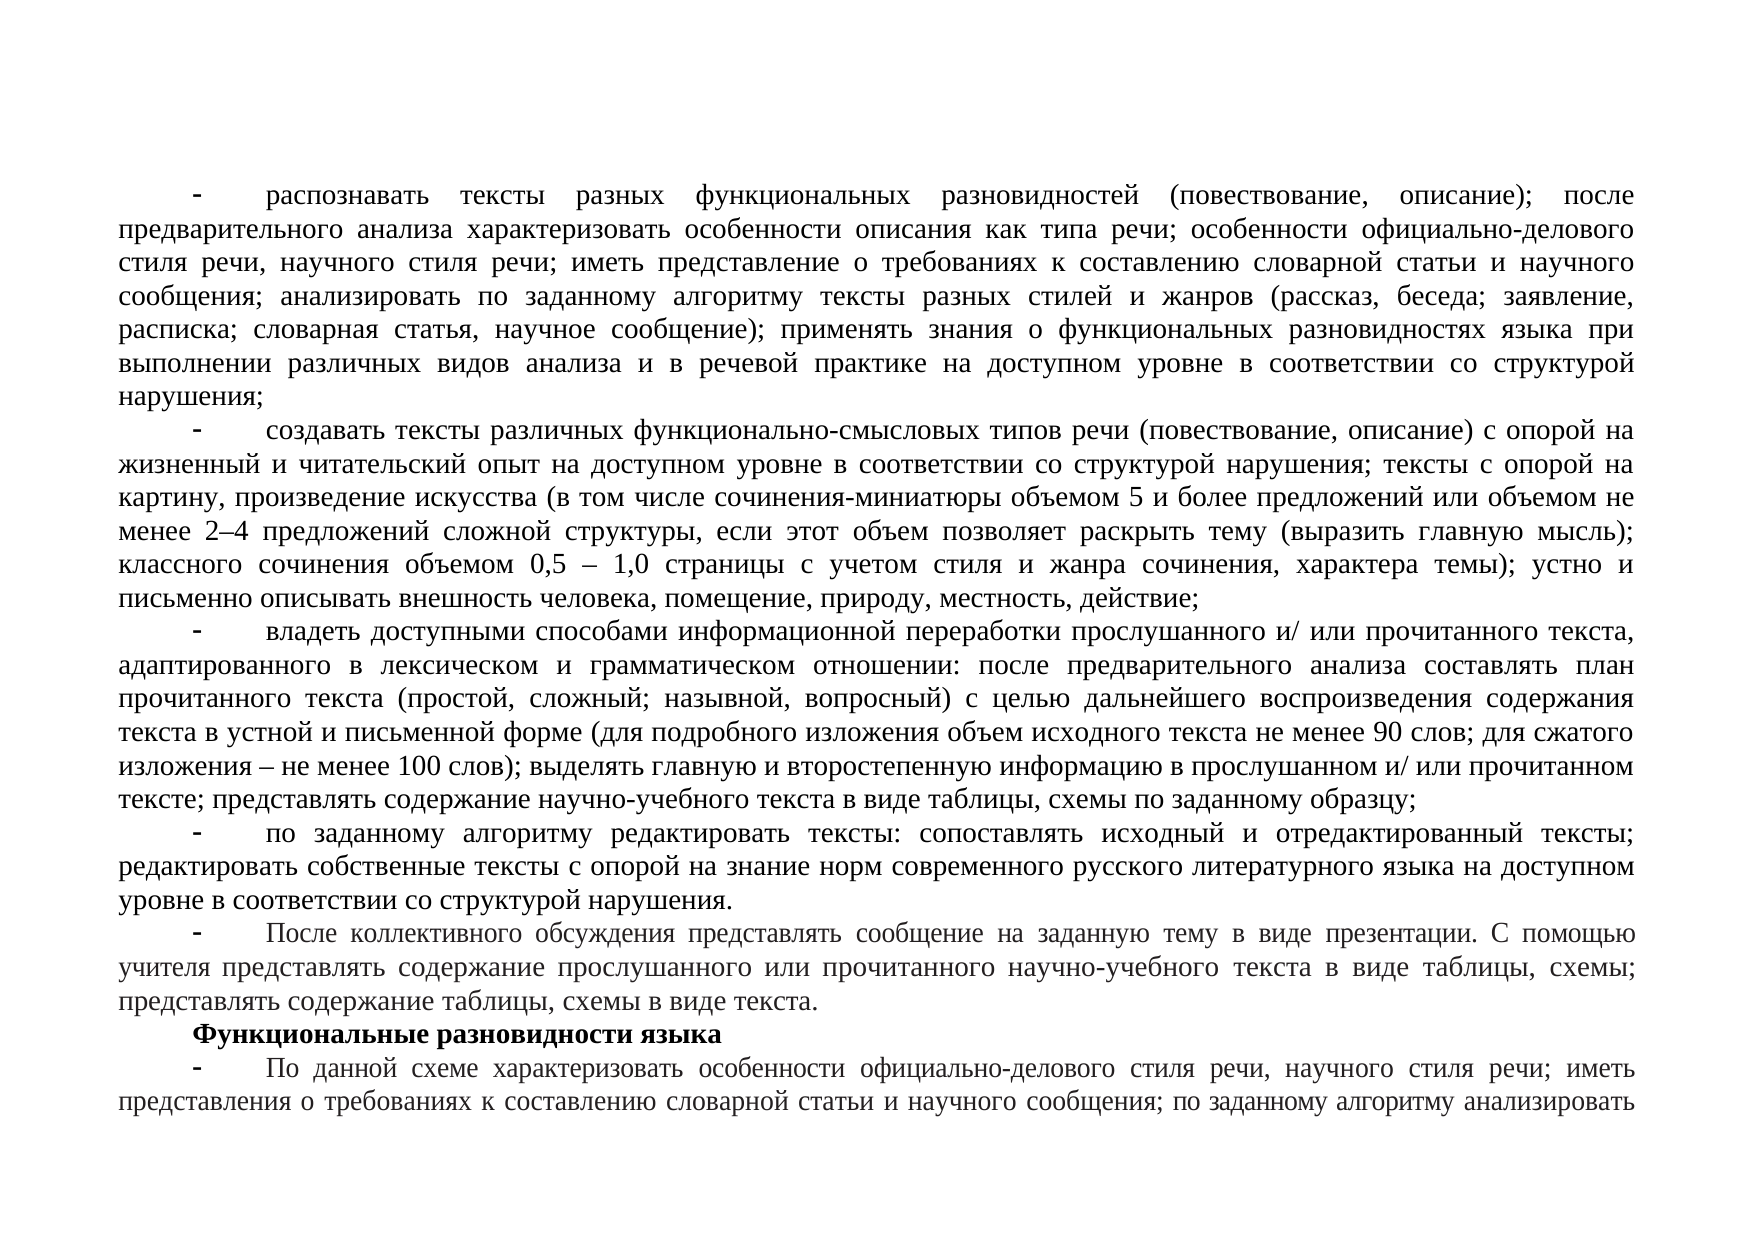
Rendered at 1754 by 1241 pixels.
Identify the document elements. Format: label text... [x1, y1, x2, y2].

text Функциональные разновидности языка [118, 1016, 1636, 1050]
list по заданному алгоритму редактировать тексты: сопоставлять исходный и отредактированный тексты; редактировать собственные тексты с опорой на знание норм современного русского литературного языка на доступном уровне в соответствии со структурой нарушения. [118, 815, 1636, 916]
list создавать тексты различных функционально-смысловых типов речи (повествование, описание) с опорой на жизненный и читательский опыт на доступном уровне в соответствии со структурой нарушения; тексты с опорой на картину, произведение искусства (в том числе сочинения-миниатюры объемом 5 и более предложений или объемом не менее 2–4 предложений сложной структуры, если этот объем позволяет раскрыть тему (выразить главную мысль); классного сочинения объемом 0,5 – 1,0 страницы с учетом стиля и жанра сочинения, характера темы); устно и письменно описывать внешность человека, помещение, природу, местность, действие; [118, 412, 1636, 613]
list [118, 1050, 1636, 1117]
list владеть доступными способами информационной переработки прослушанного и/ или прочитанного текста, адаптированного в лексическом и грамматическом отношении: после предварительного анализа составлять план прочитанного текста (простой, сложный; назывной, вопросный) с целью дальнейшего воспроизведения содержания текста в устной и письменной форме (для подробного изложения объем исходного текста не менее 90 слов; для сжатого изложения – не менее 100 слов); выделять главную и второстепенную информацию в прослушанном и/ или прочитанном тексте; представлять содержание научно-учебного текста в виде таблицы, схемы по заданному образцу; [118, 613, 1636, 815]
list После коллективного обсуждения представлять сообщение на заданную тему в виде презентации. С помощью учителя представлять содержание прослушанного или прочитанного научно-учебного текста в виде таблицы, схемы; представлять содержание таблицы, схемы в виде текста. [118, 916, 1636, 1016]
list распознавать тексты разных функциональных разновидностей (повествование, описание); после предварительного анализа характеризовать особенности описания как типа речи; особенности официально-делового стиля речи, научного стиля речи; иметь представление о требованиях к составлению словарной статьи и научного сообщения; анализировать по заданному алгоритму тексты разных стилей и жанров (рассказ, беседа; заявление, расписка; словарная статья, научное сообщение); применять знания о функциональных разновидностях языка при выполнении различных видов анализа и в речевой практике на доступном уровне в соответствии со структурой нарушения; [118, 177, 1636, 412]
